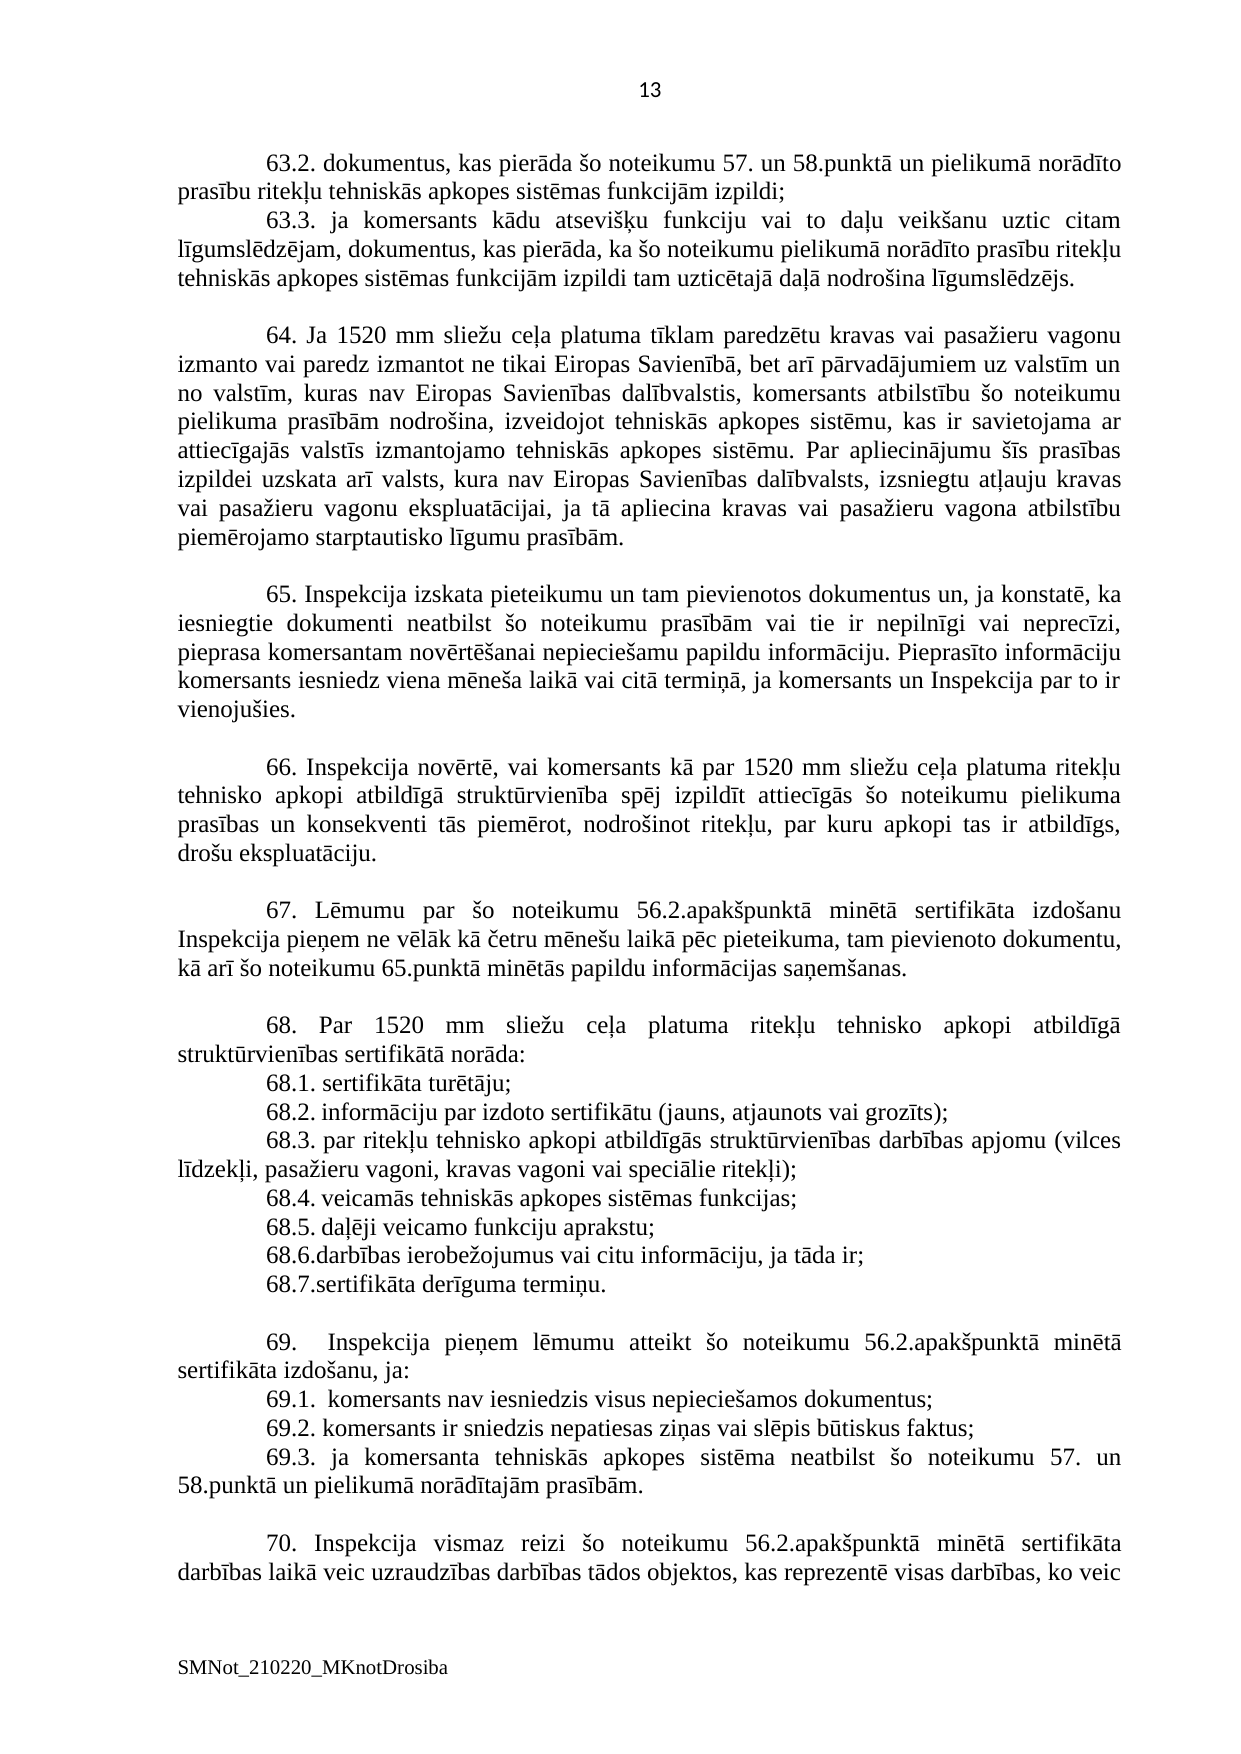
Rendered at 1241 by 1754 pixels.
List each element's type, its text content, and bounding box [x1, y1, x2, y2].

text 69. Inspekcija pieņem lēmumu atteikt šo noteikumu 56.2.apakšpunktā minētā sertifikāta izdošanu, ja: [177, 1327, 1122, 1384]
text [177, 1528, 1122, 1586]
text 68.5. daļēji veicamo funkciju aprakstu; [177, 1212, 1122, 1241]
text 68.1. sertifikāta turētāju; [177, 1068, 1122, 1097]
text 68. Par 1520 mm sliežu ceļa platuma ritekļu tehnisko apkopi atbildīgā struktūrvienības sertifikātā norāda: [177, 1011, 1122, 1068]
text 64. Ja 1520 mm sliežu ceļa platuma tīklam paredzētu kravas vai pasažieru vagonu izmanto vai paredz izmantot ne tikai Eiropas Savienībā, bet arī pārvadājumiem uz valstīm un no valstīm, kuras nav Eiropas Savienības dalībvalstis, komersants atbilstību šo noteikumu pielikuma prasībām nodrošina, izveidojot tehniskās apkopes sistēmu, kas ir savietojama ar attiecīgajās valstīs izmantojamo tehniskās apkopes sistēmu. Par apliecinājumu šīs prasības izpildei uzskata arī valsts, kura nav Eiropas Savienības dalībvalsts, izsniegtu atļauju kravas vai pasažieru vagonu ekspluatācijai, ja tā apliecina kravas vai pasažieru vagona atbilstību piemērojamo starptautisko līgumu prasībām. [177, 320, 1122, 551]
text 68.3. par ritekļu tehnisko apkopi atbildīgās struktūrvienības darbības apjomu (vilces līdzekļi, pasažieru vagoni, kravas vagoni vai speciālie ritekļi); [177, 1126, 1122, 1183]
text 66. Inspekcija novērtē, vai komersants kā par 1520 mm sliežu ceļa platuma ritekļu tehnisko apkopi atbildīgā struktūrvienība spēj izpildīt attiecīgās šo noteikumu pielikuma prasības un konsekventi tās piemērot, nodrošinot ritekļu, par kuru apkopi tas ir atbildīgs, drošu ekspluatāciju. [177, 752, 1122, 867]
text 68.2. informāciju par izdoto sertifikātu (jauns, atjaunots vai grozīts); [177, 1097, 1122, 1126]
text 69.2. komersants ir sniedzis nepatiesas ziņas vai slēpis būtiskus faktus; [177, 1413, 1122, 1442]
text 69.3. ja komersanta tehniskās apkopes sistēma neatbilst šo noteikumu 57. un 58.punktā un pielikumā norādītajām prasībām. [177, 1442, 1122, 1499]
text 65. Inspekcija izskata pieteikumu un tam pievienotos dokumentus un, ja konstatē, ka iesniegtie dokumenti neatbilst šo noteikumu prasībām vai tie ir nepilnīgi vai neprecīzi, pieprasa komersantam novērtēšanai nepieciešamu papildu informāciju. Pieprasīto informāciju komersants iesniedz viena mēneša laikā vai citā termiņā, ja komersants un Inspekcija par to ir vienojušies. [177, 579, 1122, 723]
text 67. Lēmumu par šo noteikumu 56.2.apakšpunktā minētā sertifikāta izdošanu Inspekcija pieņem ne vēlāk kā četru mēnešu laikā pēc pieteikuma, tam pievienoto dokumentu, kā arī šo noteikumu 65.punktā minētās papildu informācijas saņemšanas. [177, 896, 1122, 982]
text 63.3. ja komersants kādu atsevišķu funkciju vai to daļu veikšanu uztic citam līgumslēdzējam, dokumentus, kas pierāda, ka šo noteikumu pielikumā norādīto prasību ritekļu tehniskās apkopes sistēmas funkcijām izpildi tam uzticētajā daļā nodrošina līgumslēdzējs. [177, 205, 1122, 291]
text 63.2. dokumentus, kas pierāda šo noteikumu 57. un 58.punktā un pielikumā norādīto prasību ritekļu tehniskās apkopes sistēmas funkcijām izpildi; [177, 148, 1122, 205]
text 69.1. komersants nav iesniedzis visus nepieciešamos dokumentus; [177, 1384, 1122, 1413]
text 68.7.sertifikāta derīguma termiņu. [177, 1269, 1122, 1298]
text 68.6.darbības ierobežojumus vai citu informāciju, ja tāda ir; [177, 1241, 1122, 1269]
text 68.4. veicamās tehniskās apkopes sistēmas funkcijas; [177, 1183, 1122, 1212]
